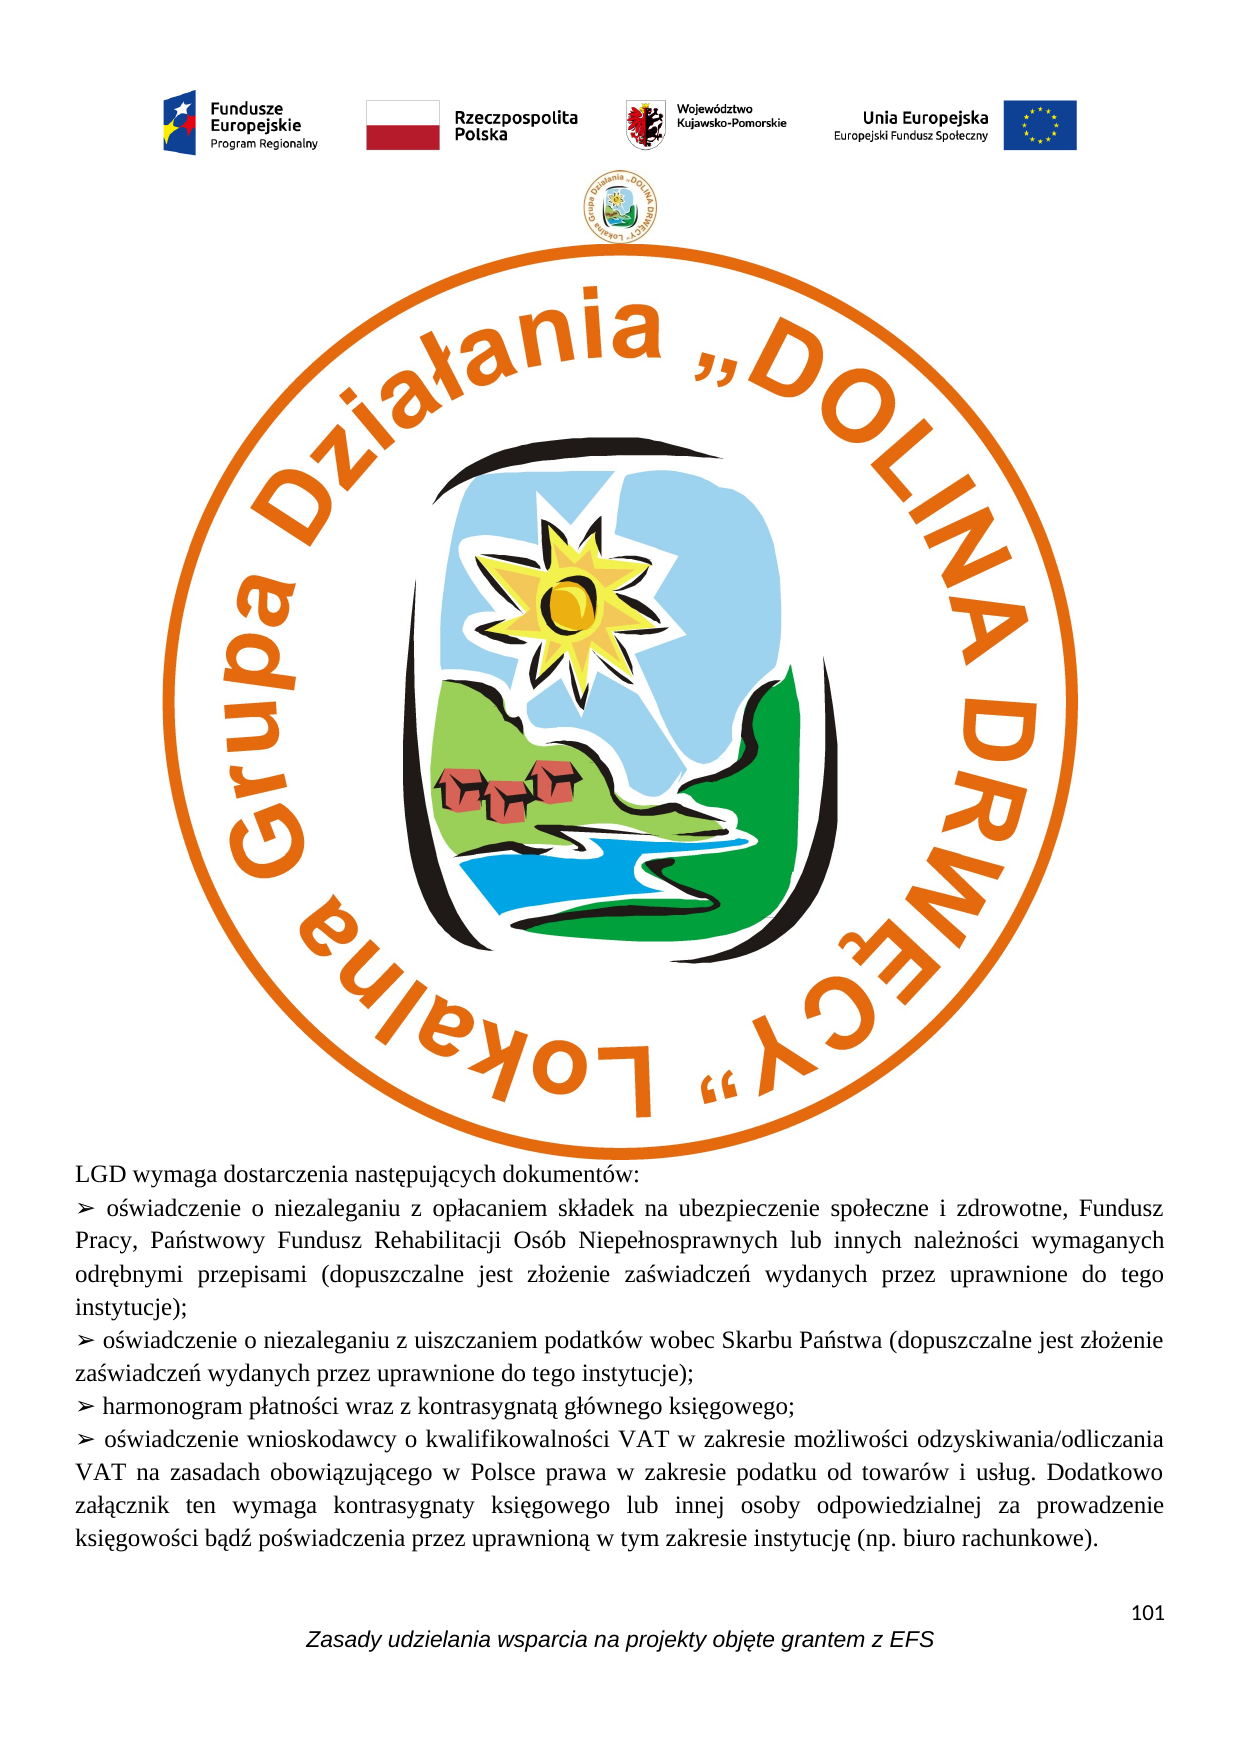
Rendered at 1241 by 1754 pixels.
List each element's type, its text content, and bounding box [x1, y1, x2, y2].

text ➢ oświadczenie wnioskodawcy o kwalifikowalności VAT w zakresie możliwości odzyskiwania/odliczania VAT na zasadach obowiązującego w Polsce prawa w zakresie podatku od towarów i usług. Dodatkowo załącznik ten wymaga kontrasygnaty księgowego lub innej osoby odpowiedzialnej za prowadzenie księgowości bądź poświadczenia przez uprawnioną w tym zakresie instytucję (np. biuro rachunkowe). [75, 1424, 1165, 1552]
picture [147, 73, 1093, 1160]
text ➢ oświadczenie o niezaleganiu z uiszczaniem podatków wobec Skarbu Państwa (dopuszczalne jest złożenie zaświadczeń wydanych przez uprawnione do tego instytucje); [75, 1325, 1165, 1386]
text ➢ oświadczenie o niezaleganiu z opłacaniem składek na ubezpieczenie społeczne i zdrowotne, Fundusz Pracy, Państwowy Fundusz Rehabilitacji Osób Niepełnosprawnych lub innych należności wymaganych odrębnymi przepisami (dopuszczalne jest złożenie zaświadczeń wydanych przez uprawnione do tego instytucje); [75, 1193, 1165, 1320]
text ➢ harmonogram płatności wraz z kontrasygnatą głównego księgowego; [75, 1391, 1165, 1419]
text LGD wymaga dostarczenia następujących dokumentów: [75, 1159, 1165, 1188]
